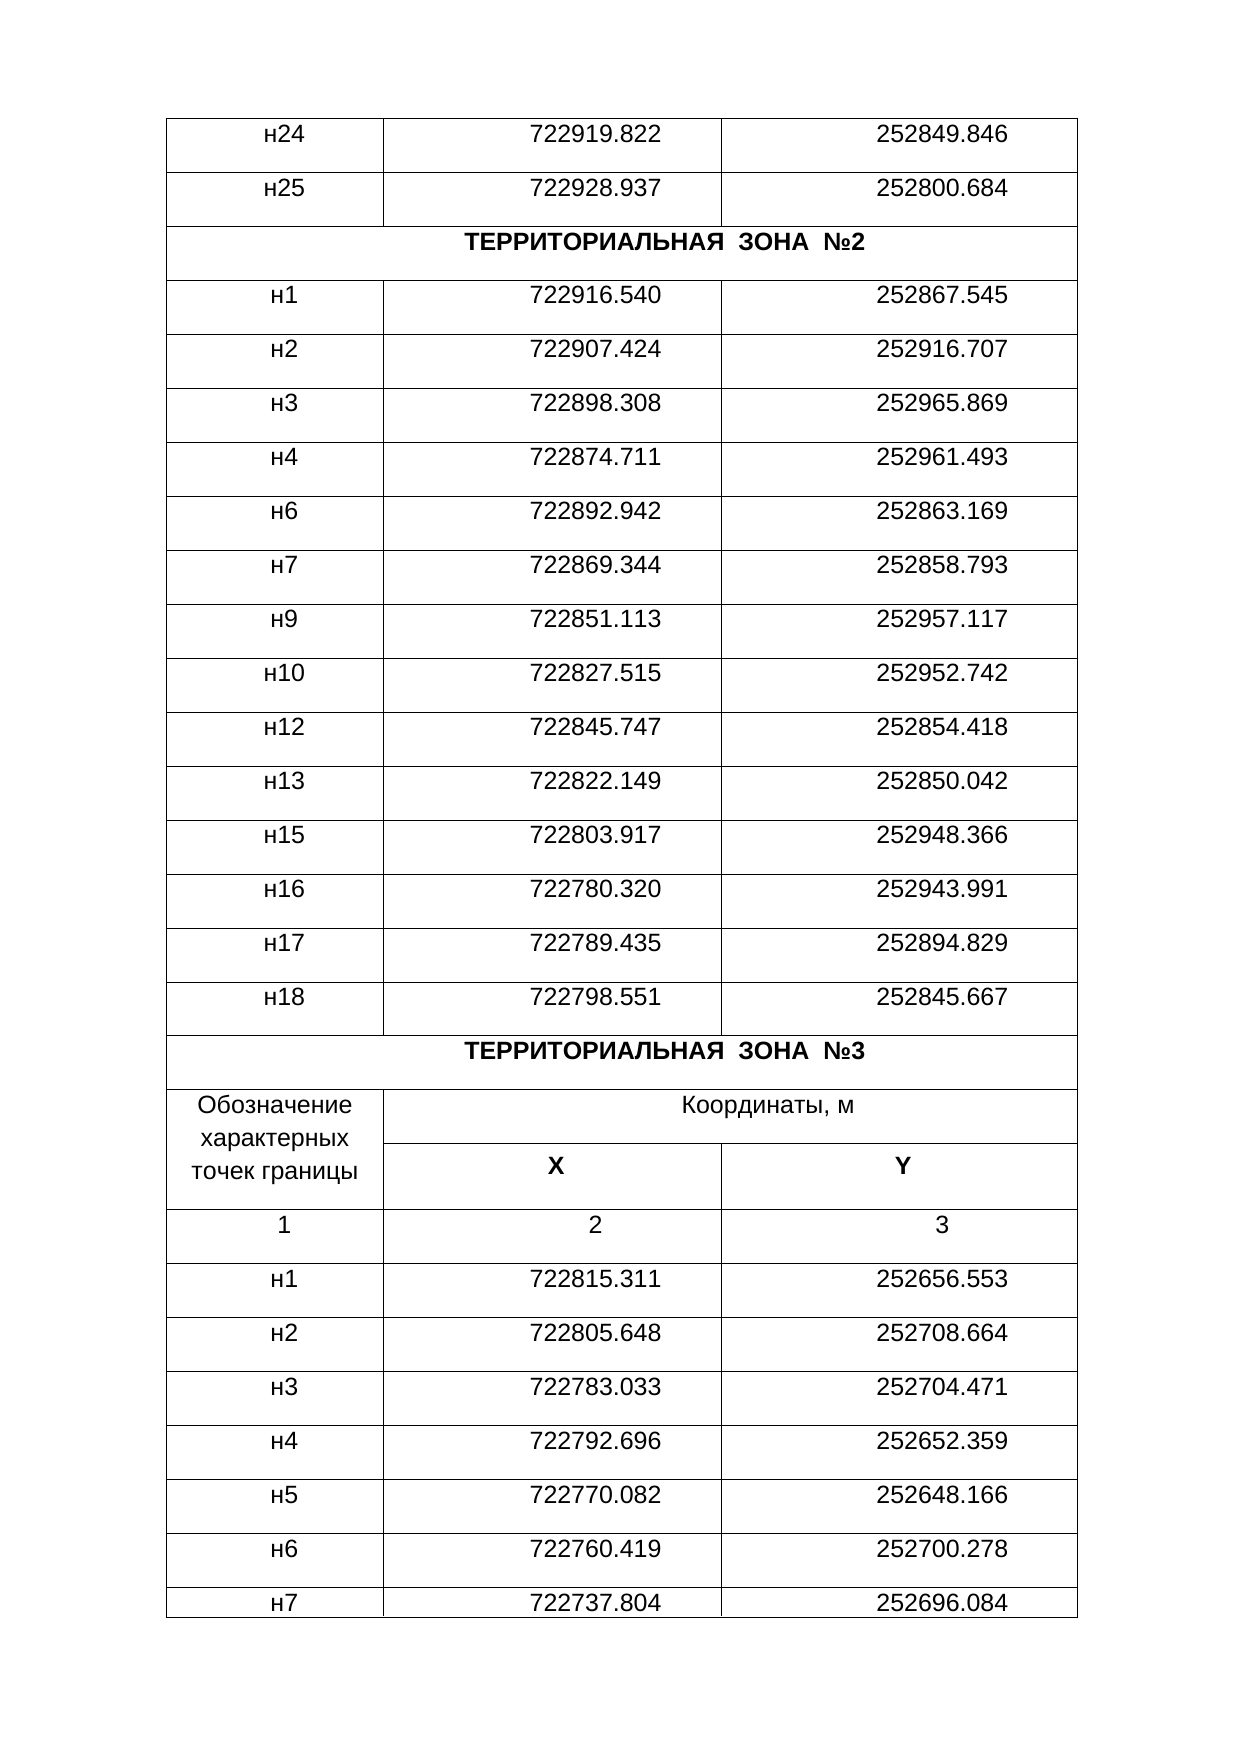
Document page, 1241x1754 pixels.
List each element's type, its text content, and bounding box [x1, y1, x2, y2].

table_cell 252894.829 [722, 929, 1077, 981]
table_cell 252858.793 [722, 551, 1077, 604]
table_cell н1 [167, 281, 383, 334]
table_cell н2 [167, 335, 383, 388]
table_cell террИТОРИАЛЬНАЯ зона №3 [167, 1036, 1077, 1089]
table_cell 722845.747 [384, 713, 721, 766]
table_cell Обозначение характерных точек границы [167, 1090, 383, 1209]
table_cell 722916.540 [384, 281, 721, 334]
table_cell 252652.359 [722, 1426, 1077, 1479]
table_cell 252965.869 [722, 389, 1077, 442]
table_cell Y [722, 1144, 1077, 1209]
table_cell н5 [167, 1480, 383, 1533]
table_cell 2 [384, 1210, 721, 1263]
table_cell н12 [167, 713, 383, 766]
table_cell 3 [722, 1210, 1077, 1263]
table_cell 722770.082 [384, 1480, 721, 1533]
table_cell 252656.553 [722, 1264, 1077, 1317]
table_cell 252957.117 [722, 605, 1077, 658]
table_cell н16 [167, 875, 383, 927]
table_cell 722803.917 [384, 821, 721, 873]
table_cell 252948.366 [722, 821, 1077, 873]
table_cell н17 [167, 929, 383, 981]
table_cell 722892.942 [384, 497, 721, 550]
table_cell н2 [167, 1318, 383, 1371]
table_cell 252708.664 [722, 1318, 1077, 1371]
table_cell н3 [167, 1372, 383, 1425]
table_cell 722737.804 [384, 1588, 721, 1616]
table_cell 722760.419 [384, 1534, 721, 1587]
table_cell 252863.169 [722, 497, 1077, 550]
table_cell 722789.435 [384, 929, 721, 981]
table_cell н7 [167, 1588, 383, 1616]
table_cell 722898.308 [384, 389, 721, 442]
table_cell 252648.166 [722, 1480, 1077, 1533]
table_cell 252952.742 [722, 659, 1077, 712]
table_cell 252700.278 [722, 1534, 1077, 1587]
table_cell 722869.344 [384, 551, 721, 604]
table_cell н9 [167, 605, 383, 658]
table_cell 722815.311 [384, 1264, 721, 1317]
table_cell 252849.846 [722, 119, 1077, 172]
table_cell н3 [167, 389, 383, 442]
table_cell н6 [167, 497, 383, 550]
table_cell 722783.033 [384, 1372, 721, 1425]
table_cell 252850.042 [722, 767, 1077, 819]
table_cell 722874.711 [384, 443, 721, 496]
table_cell 252845.667 [722, 983, 1077, 1035]
table_cell 252854.418 [722, 713, 1077, 766]
table_cell 252916.707 [722, 335, 1077, 388]
table_cell 1 [167, 1210, 383, 1263]
table_cell 252867.545 [722, 281, 1077, 334]
table_cell н18 [167, 983, 383, 1035]
table_cell 722827.515 [384, 659, 721, 712]
table_cell н4 [167, 1426, 383, 1479]
table_cell н15 [167, 821, 383, 873]
table_cell 722822.149 [384, 767, 721, 819]
table_cell 722919.822 [384, 119, 721, 172]
table_cell 722928.937 [384, 173, 721, 226]
table_cell н1 [167, 1264, 383, 1317]
table_cell 252800.684 [722, 173, 1077, 226]
table_cell н6 [167, 1534, 383, 1587]
table_cell 252943.991 [722, 875, 1077, 927]
table_cell 722780.320 [384, 875, 721, 927]
table_cell н24 [167, 119, 383, 172]
table_cell 722907.424 [384, 335, 721, 388]
table_cell террИТОРИАЛЬНАЯ зона №2 [167, 227, 1077, 280]
table_cell н25 [167, 173, 383, 226]
table_cell н4 [167, 443, 383, 496]
table_cell 722805.648 [384, 1318, 721, 1371]
table_cell 252704.471 [722, 1372, 1077, 1425]
table_cell 722851.113 [384, 605, 721, 658]
table_cell Координаты, м [384, 1090, 1077, 1143]
table_cell 252696.084 [722, 1588, 1077, 1616]
table_cell 252961.493 [722, 443, 1077, 496]
table_cell н10 [167, 659, 383, 712]
table_cell н7 [167, 551, 383, 604]
table_cell н13 [167, 767, 383, 819]
table_cell 722792.696 [384, 1426, 721, 1479]
table_cell X [384, 1144, 721, 1209]
table_cell 722798.551 [384, 983, 721, 1035]
